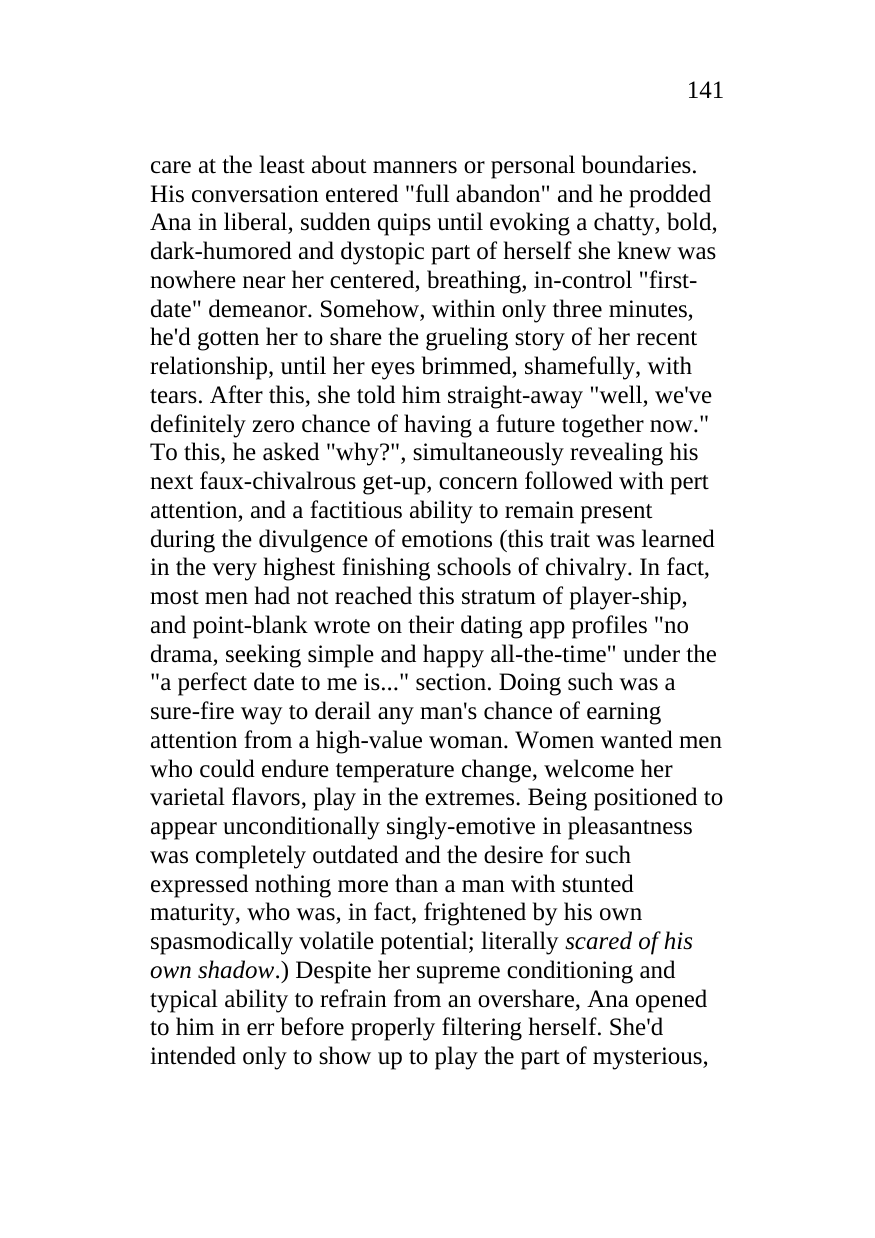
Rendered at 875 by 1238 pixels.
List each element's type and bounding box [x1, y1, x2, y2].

text [150, 150, 724, 1070]
